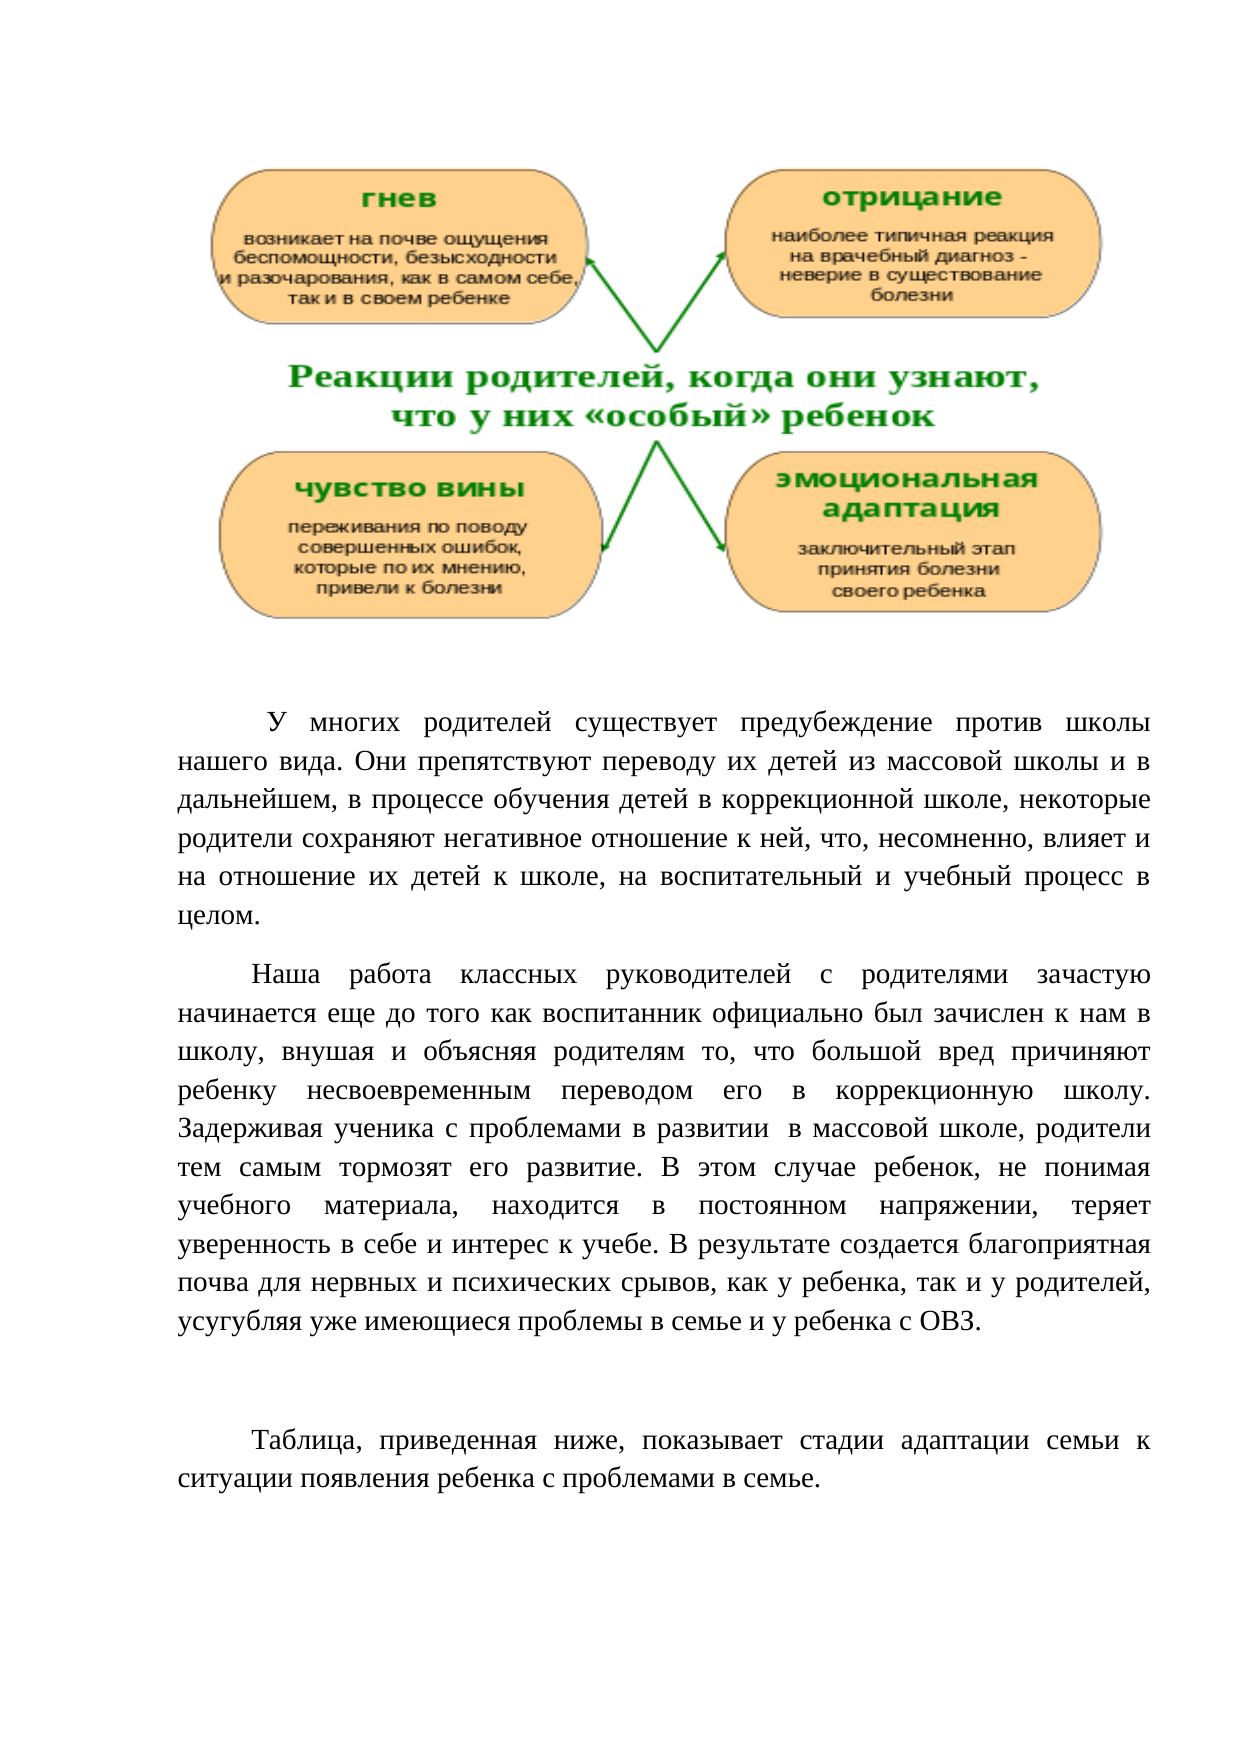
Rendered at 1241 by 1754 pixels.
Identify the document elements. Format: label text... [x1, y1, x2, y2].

text Наша работа классных руководителей с родителями зачастую начинается еще до того как воспитанник официально был зачислен к нам в школу, внушая и объясняя родителям то, что большой вред причиняют ребенку несвоевременным переводом его в коррекционную школу. Задерживая ученика с проблемами в развитии в массовой школе, родители тем самым тормозят его развитие. В этом случае ребенок, не понимая учебного материала, находится в постоянном напряжении, теряет уверенность в себе и интерес к учебе. В результате создается благоприятная почва для нервных и психических срывов, как у ребенка, так и у родителей, усугубляя уже имеющиеся проблемы в семье и у ребенка с ОВЗ. [177, 956, 1152, 1337]
text У многих родителей существует предубеждение против школы нашего вида. Они препятствуют переводу их детей из массовой школы и в дальнейшем, в процессе обучения детей в коррекционной школе, некоторые родители сохраняют негативное отношение к ней, что, несомненно, влияет и на отношение их детей к школе, на воспитательный и учебный процесс в целом. [177, 704, 1152, 930]
text Таблица, приведенная ниже, показывает стадии адаптации семьи к ситуации появления ребенка с проблемами в семье. [177, 1422, 1152, 1494]
